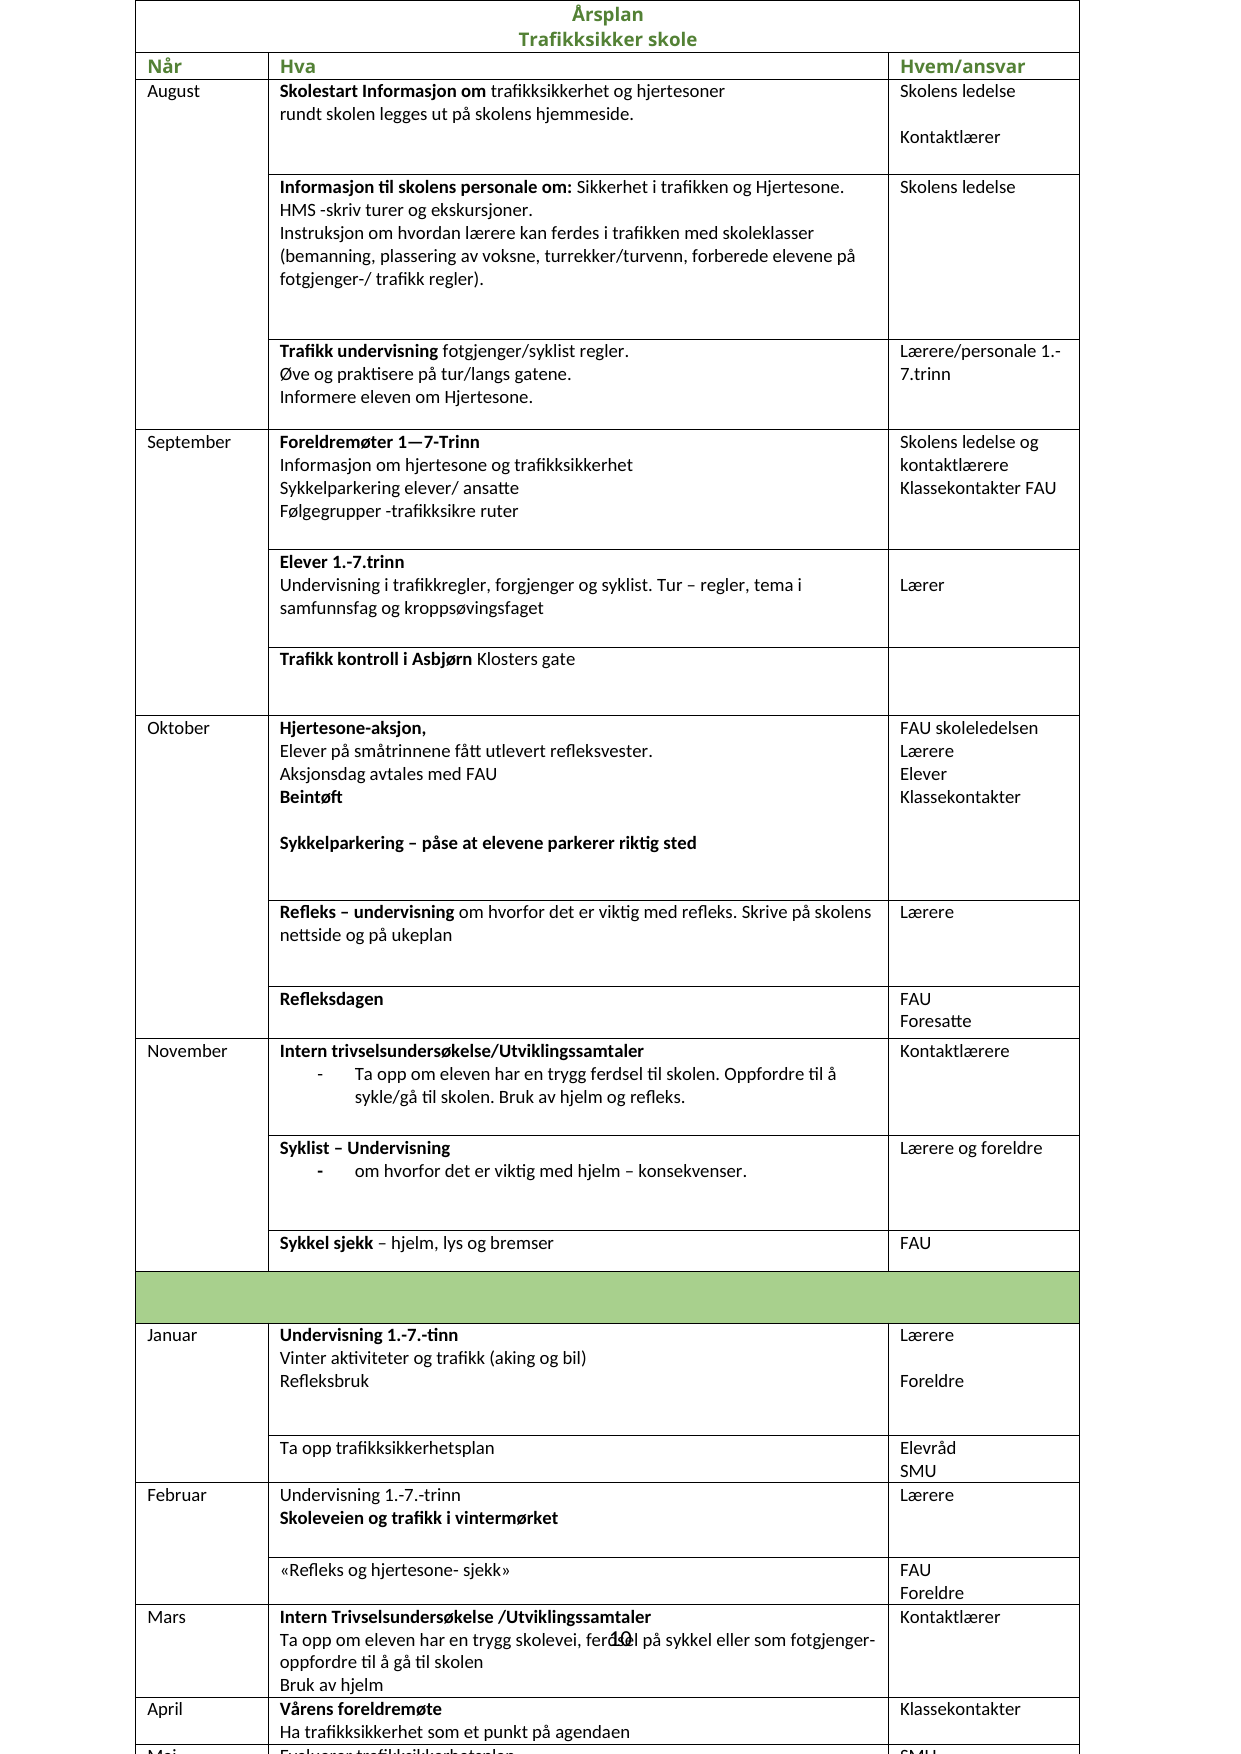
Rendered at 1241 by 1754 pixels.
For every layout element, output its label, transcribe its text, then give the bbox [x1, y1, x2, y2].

table_cell Refleks – undervisning om hvorfor det er viktig med refleks. Skrive på skolens nettside og på ukeplan [269, 901, 888, 986]
table_cell Lærere [889, 901, 1079, 986]
table_cell Kontaktlærer [889, 1605, 1079, 1697]
table_cell Skolens ledelse [889, 175, 1079, 338]
table_cell September [136, 430, 268, 715]
table_cell Hjertesone-aksjon, Elever på småtrinnene fått utlevert refleksvester. Aksjonsdag avtales med FAU Beintøft Sykkelparkering – påse at elevene parkerer riktig sted [269, 716, 888, 900]
table_cell FAU Foreldre [889, 1558, 1079, 1604]
table_cell Intern Trivselsundersøkelse /Utviklingssamtaler Ta opp om eleven har en trygg skolevei, ferdsel på sykkel eller som fotgjenger- oppfordre til å gå til skolen Bruk av hjelm [269, 1605, 888, 1697]
table_cell Mars [136, 1605, 268, 1697]
table_cell April [136, 1698, 268, 1743]
table_cell August [136, 80, 268, 429]
table_cell Lærere [889, 1483, 1079, 1557]
table_cell [889, 648, 1079, 715]
table_cell Skolens ledelse Kontaktlærer [889, 80, 1079, 174]
table_cell Undervisning 1.-7.-trinn Skoleveien og trafikk i vintermørket [269, 1483, 888, 1557]
table_cell Januar [136, 1324, 268, 1482]
table_cell FAU skoleledelsen Lærere Elever Klassekontakter [889, 716, 1079, 900]
table_cell FAU [889, 1231, 1079, 1271]
table_cell Lærere/personale 1.-7.trinn [889, 340, 1079, 429]
table_header Årsplan Trafikksikker skole [136, 1, 1079, 52]
table_cell November [136, 1039, 268, 1271]
table_cell Informasjon til skolens personale om: Sikkerhet i trafikken og Hjertesone. HMS -skriv turer og ekskursjoner. Instruksjon om hvordan lærere kan ferdes i trafikken med skoleklasser (bemanning, plassering av voksne, turrekker/turvenn, forberede elevene på fotgjenger-/ trafikk regler). [269, 175, 888, 338]
table_cell Klassekontakter [889, 1698, 1079, 1743]
table_cell Hvem/ansvar [889, 53, 1079, 79]
table_cell Syklist – Undervisning om hvorfor det er viktig med hjelm – konsekvenser. [269, 1136, 888, 1230]
table_cell Foreldremøter 1—7-Trinn Informasjon om hjertesone og trafikksikkerhet Sykkelparkering elever/ ansatte Følgegrupper -trafikksikre ruter [269, 430, 888, 549]
table_cell Når [136, 53, 268, 79]
table_cell Refleksdagen [269, 987, 888, 1038]
table_cell Hva [269, 53, 888, 79]
table_cell Skolens ledelse og kontaktlærere Klassekontakter FAU [889, 430, 1079, 549]
table_cell Elever 1.-7.trinn Undervisning i trafikkregler, forgjenger og syklist. Tur – regler, tema i samfunnsfag og kroppsøvingsfaget [269, 550, 888, 647]
table_cell «Refleks og hjertesone- sjekk» [269, 1558, 888, 1604]
table_cell Elevråd SMU [889, 1436, 1079, 1482]
table_cell Lærere og foreldre [889, 1136, 1079, 1230]
table_cell FAU Foresatte [889, 987, 1079, 1038]
table_cell Skolestart Informasjon om trafikksikkerhet og hjertesoner rundt skolen legges ut på skolens hjemmeside. [269, 80, 888, 174]
table_cell Vårens foreldremøte Ha trafikksikkerhet som et punkt på agendaen [269, 1698, 888, 1743]
table_cell Sykkel sjekk – hjelm, lys og bremser [269, 1231, 888, 1271]
table_cell Intern trivselsundersøkelse/Utviklingssamtaler Ta opp om eleven har en trygg ferdsel til skolen. Oppfordre til å sykle/gå til skolen. Bruk av hjelm og refleks. [269, 1039, 888, 1135]
table_cell Februar [136, 1483, 268, 1604]
table_cell Kontaktlærere [889, 1039, 1079, 1135]
table_cell Oktober [136, 716, 268, 1038]
table_cell Ta opp trafikksikkerhetsplan [269, 1436, 888, 1482]
table_cell Lærere Foreldre [889, 1324, 1079, 1435]
table_cell Trafikk kontroll i Asbjørn Klosters gate [269, 648, 888, 715]
table_cell [136, 1272, 1079, 1323]
table_cell Trafikk undervisning fotgjenger/syklist regler. Øve og praktisere på tur/langs gatene. Informere eleven om Hjertesone. [269, 340, 888, 429]
table_cell Lærer [889, 550, 1079, 647]
table_cell Undervisning 1.-7.-tinn Vinter aktiviteter og trafikk (aking og bil) Refleksbruk [269, 1324, 888, 1435]
